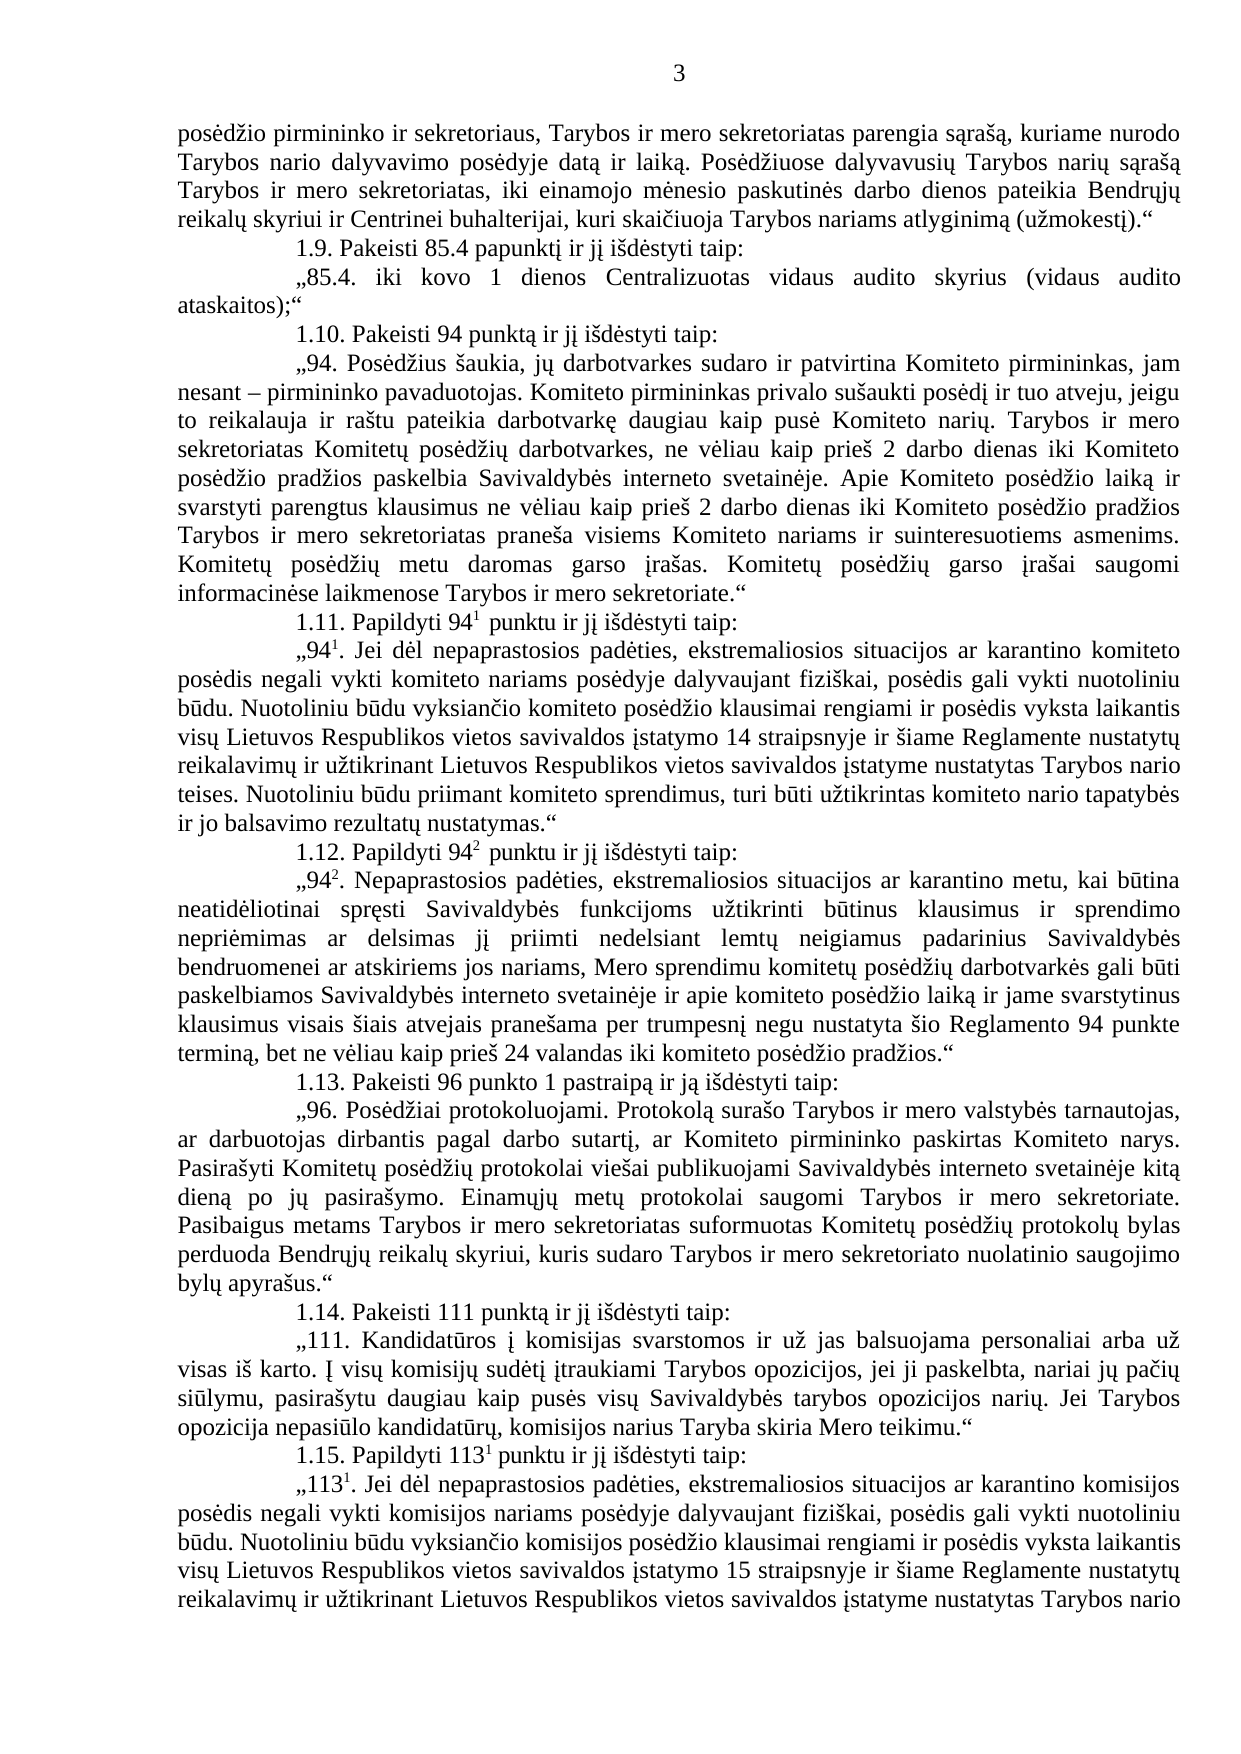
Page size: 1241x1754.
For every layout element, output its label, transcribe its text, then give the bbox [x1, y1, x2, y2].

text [177, 1469, 1181, 1613]
text 1.13. Pakeisti 96 punkto 1 pastraipą ir ją išdėstyti taip: [177, 1067, 1181, 1096]
text „942. Nepaprastosios padėties, ekstremaliosios situacijos ar karantino metu, kai būtina neatidėliotinai spręsti Savivaldybės funkcijoms užtikrinti būtinus klausimus ir sprendimo nepriėmimas ar delsimas jį priimti nedelsiant lemtų neigiamus padarinius Savivaldybės bendruomenei ar atskiriems jos nariams, Mero sprendimu komitetų posėdžių darbotvarkės gali būti paskelbiamos Savivaldybės interneto svetainėje ir apie komiteto posėdžio laiką ir jame svarstytinus klausimus visais šiais atvejais pranešama per trumpesnį negu nustatyta šio Reglamento 94 punkte terminą, bet ne vėliau kaip prieš 24 valandas iki komiteto posėdžio pradžios.“ [177, 866, 1181, 1067]
text 1.9. Pakeisti 85.4 papunktį ir jį išdėstyti taip: [177, 233, 1181, 262]
text „94. Posėdžius šaukia, jų darbotvarkes sudaro ir patvirtina Komiteto pirmininkas, jam nesant – pirmininko pavaduotojas. Komiteto pirmininkas privalo sušaukti posėdį ir tuo atveju, jeigu to reikalauja ir raštu pateikia darbotvarkę daugiau kaip pusė Komiteto narių. Tarybos ir mero sekretoriatas Komitetų posėdžių darbotvarkes, ne vėliau kaip prieš 2 darbo dienas iki Komiteto posėdžio pradžios paskelbia Savivaldybės interneto svetainėje. Apie Komiteto posėdžio laiką ir svarstyti parengtus klausimus ne vėliau kaip prieš 2 darbo dienas iki Komiteto posėdžio pradžios Tarybos ir mero sekretoriatas praneša visiems Komiteto nariams ir suinteresuotiems asmenims. Komitetų posėdžių metu daromas garso įrašas. Komitetų posėdžių garso įrašai saugomi informacinėse laikmenose Tarybos ir mero sekretoriate.“ [177, 348, 1181, 607]
text 1.15. Papildyti 1131 punktu ir jį išdėstyti taip: [177, 1441, 1181, 1469]
text 1.14. Pakeisti 111 punktą ir jį išdėstyti taip: [177, 1297, 1181, 1326]
text 1.12. Papildyti 942 punktu ir jį išdėstyti taip: [177, 837, 1181, 866]
text „111. Kandidatūros į komisijas svarstomos ir už jas balsuojama personaliai arba už visas iš karto. Į visų komisijų sudėtį įtraukiami Tarybos opozicijos, jei ji paskelbta, nariai jų pačių siūlymu, pasirašytu daugiau kaip pusės visų Savivaldybės tarybos opozicijos narių. Jei Tarybos opozicija nepasiūlo kandidatūrų, komisijos narius Taryba skiria Mero teikimu.“ [177, 1326, 1181, 1441]
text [177, 118, 1181, 233]
text „85.4. iki kovo 1 dienos Centralizuotas vidaus audito skyrius (vidaus audito ataskaitos);“ [177, 262, 1181, 319]
text „941. Jei dėl nepaprastosios padėties, ekstremaliosios situacijos ar karantino komiteto posėdis negali vykti komiteto nariams posėdyje dalyvaujant fiziškai, posėdis gali vykti nuotoliniu būdu. Nuotoliniu būdu vyksiančio komiteto posėdžio klausimai rengiami ir posėdis vyksta laikantis visų Lietuvos Respublikos vietos savivaldos įstatymo 14 straipsnyje ir šiame Reglamente nustatytų reikalavimų ir užtikrinant Lietuvos Respublikos vietos savivaldos įstatyme nustatytas Tarybos nario teises. Nuotoliniu būdu priimant komiteto sprendimus, turi būti užtikrintas komiteto nario tapatybės ir jo balsavimo rezultatų nustatymas.“ [177, 636, 1181, 837]
text „96. Posėdžiai protokoluojami. Protokolą surašo Tarybos ir mero valstybės tarnautojas, ar darbuotojas dirbantis pagal darbo sutartį, ar Komiteto pirmininko paskirtas Komiteto narys. Pasirašyti Komitetų posėdžių protokolai viešai publikuojami Savivaldybės interneto svetainėje kitą dieną po jų pasirašymo. Einamųjų metų protokolai saugomi Tarybos ir mero sekretoriate. Pasibaigus metams Tarybos ir mero sekretoriatas suformuotas Komitetų posėdžių protokolų bylas perduoda Bendrųjų reikalų skyriui, kuris sudaro Tarybos ir mero sekretoriato nuolatinio saugojimo bylų apyrašus.“ [177, 1096, 1181, 1297]
text 1.10. Pakeisti 94 punktą ir jį išdėstyti taip: [177, 319, 1181, 348]
text 1.11. Papildyti 941 punktu ir jį išdėstyti taip: [177, 607, 1181, 636]
